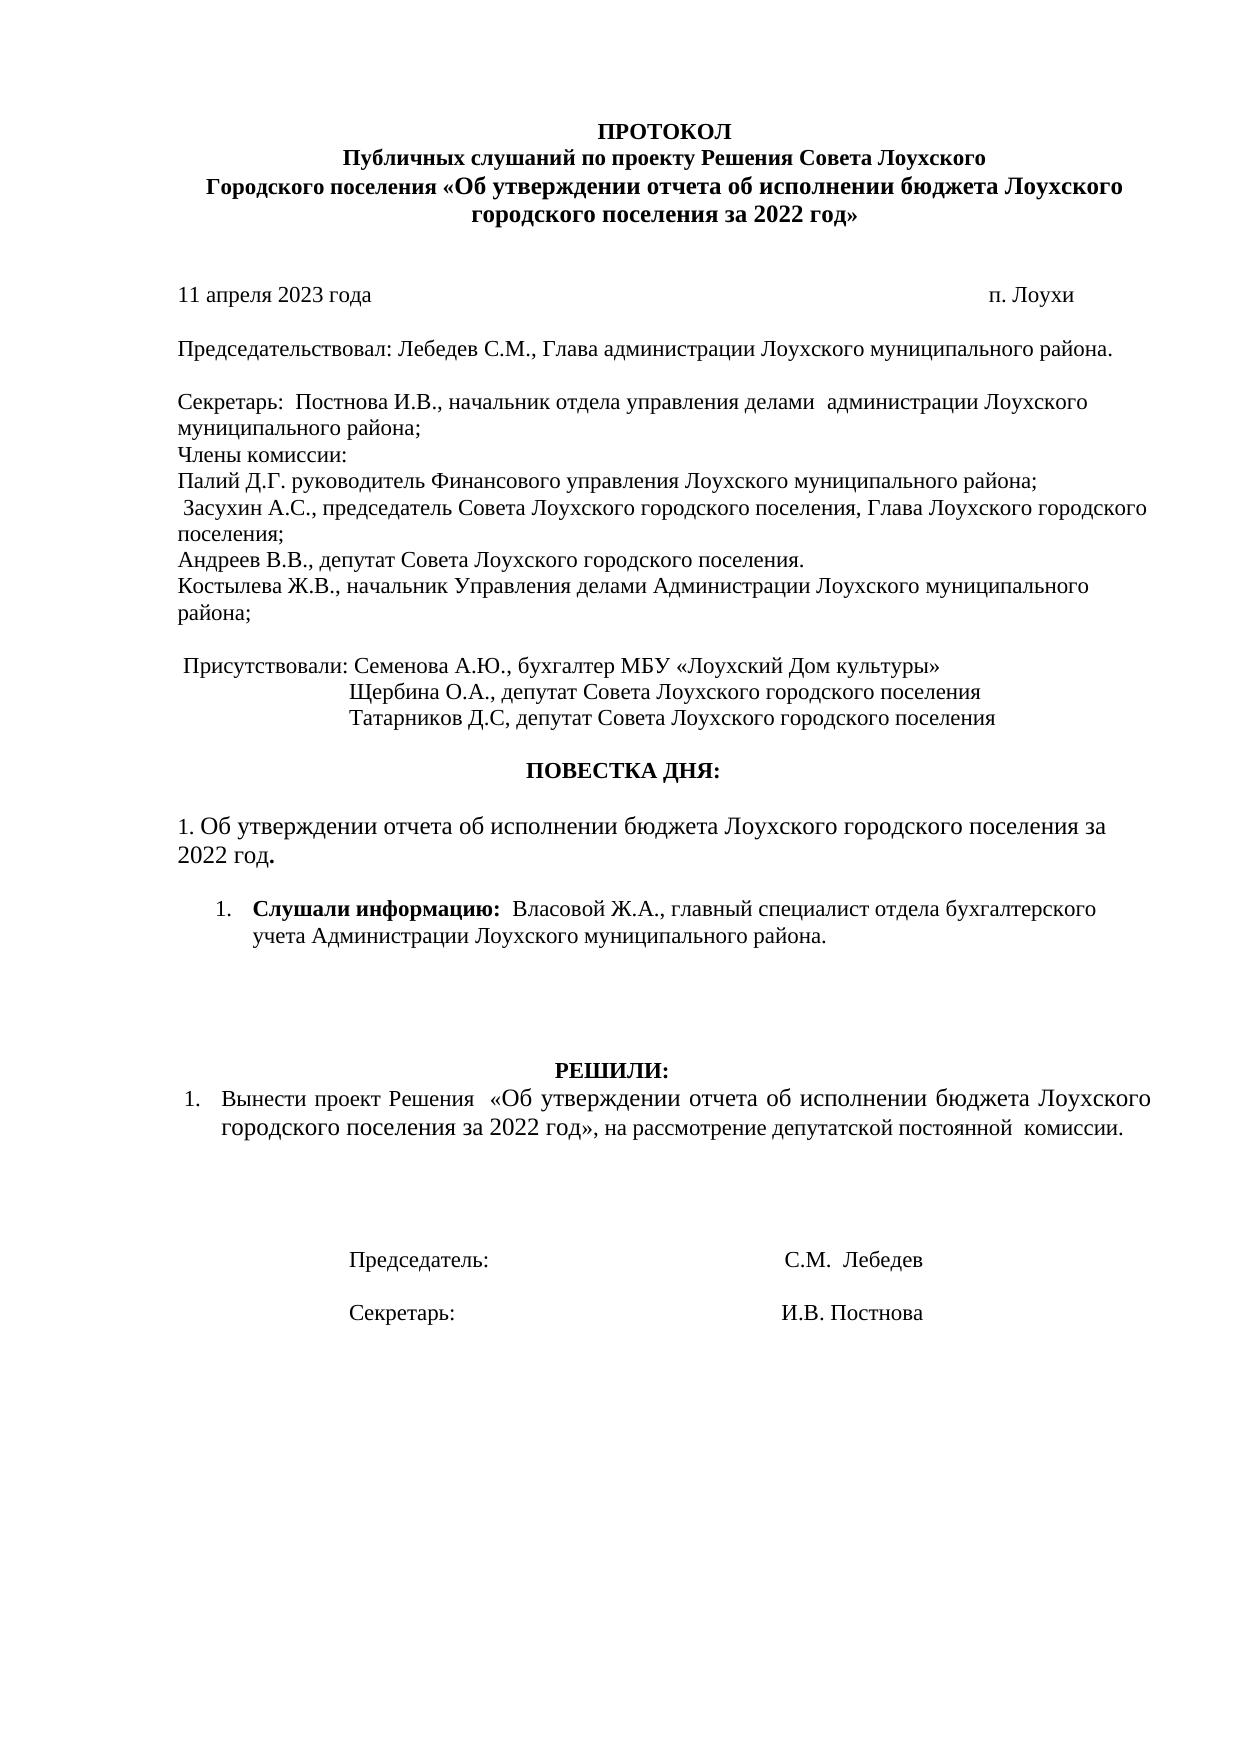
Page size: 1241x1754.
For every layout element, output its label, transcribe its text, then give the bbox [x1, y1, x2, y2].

text Секретарь: Постнова И.В., начальник отдела управления делами администрации Лоухского муниципального района; [177, 388, 1152, 441]
text Присутствовали: Семенова А.Ю., бухгалтер МБУ «Лоухский Дом культуры» [177, 652, 1152, 678]
text Городского поселения «Об утверждении отчета об исполнении бюджета Лоухского городского поселения за 2022 год» [177, 171, 1152, 228]
text Члены комиссии: [177, 441, 1152, 467]
text Засухин А.С., председатель Совета Лоухского городского поселения, Глава Лоухского городского поселения; [177, 493, 1152, 546]
text Щербина О.А., депутат Совета Лоухского городского поселения [177, 678, 1152, 704]
text ПОВЕСТКА ДНЯ: [177, 757, 1152, 783]
text Председатель: С.М. Лебедев [177, 1246, 1152, 1272]
text Председательствовал: Лебедев С.М., Глава администрации Лоухского муниципального района. [177, 335, 1152, 362]
text Секретарь: И.В. Постнова [177, 1299, 1152, 1325]
text Андреев В.В., депутат Совета Лоухского городского поселения. [177, 546, 1152, 573]
list Вынести проект Решения «Об утверждении отчета об исполнении бюджета Лоухского городского поселения за 2022 год», на рассмотрение депутатской постоянной комиссии. [183, 1083, 1152, 1141]
text Публичных слушаний по проекту Решения Совета Лоухского [177, 144, 1152, 171]
text ПРОТОКОЛ [177, 118, 1152, 144]
text 1. Об утверждении отчета об исполнении бюджета Лоухского городского поселения за 2022 год. [177, 811, 1152, 869]
text Костылева Ж.В., начальник Управления делами Администрации Лоухского муниципального района; [177, 573, 1152, 625]
text РЕШИЛИ: [177, 1057, 1152, 1083]
text Татарников Д.С, депутат Совета Лоухского городского поселения [177, 704, 1152, 731]
list Слушали информацию: Власовой Ж.А., главный специалист отдела бухгалтерского учета Администрации Лоухского муниципального района. [215, 895, 1152, 948]
text 11 апреля 2023 года п. Лоухи [177, 281, 1152, 307]
text Палий Д.Г. руководитель Финансового управления Лоухского муниципального района; [177, 467, 1152, 493]
